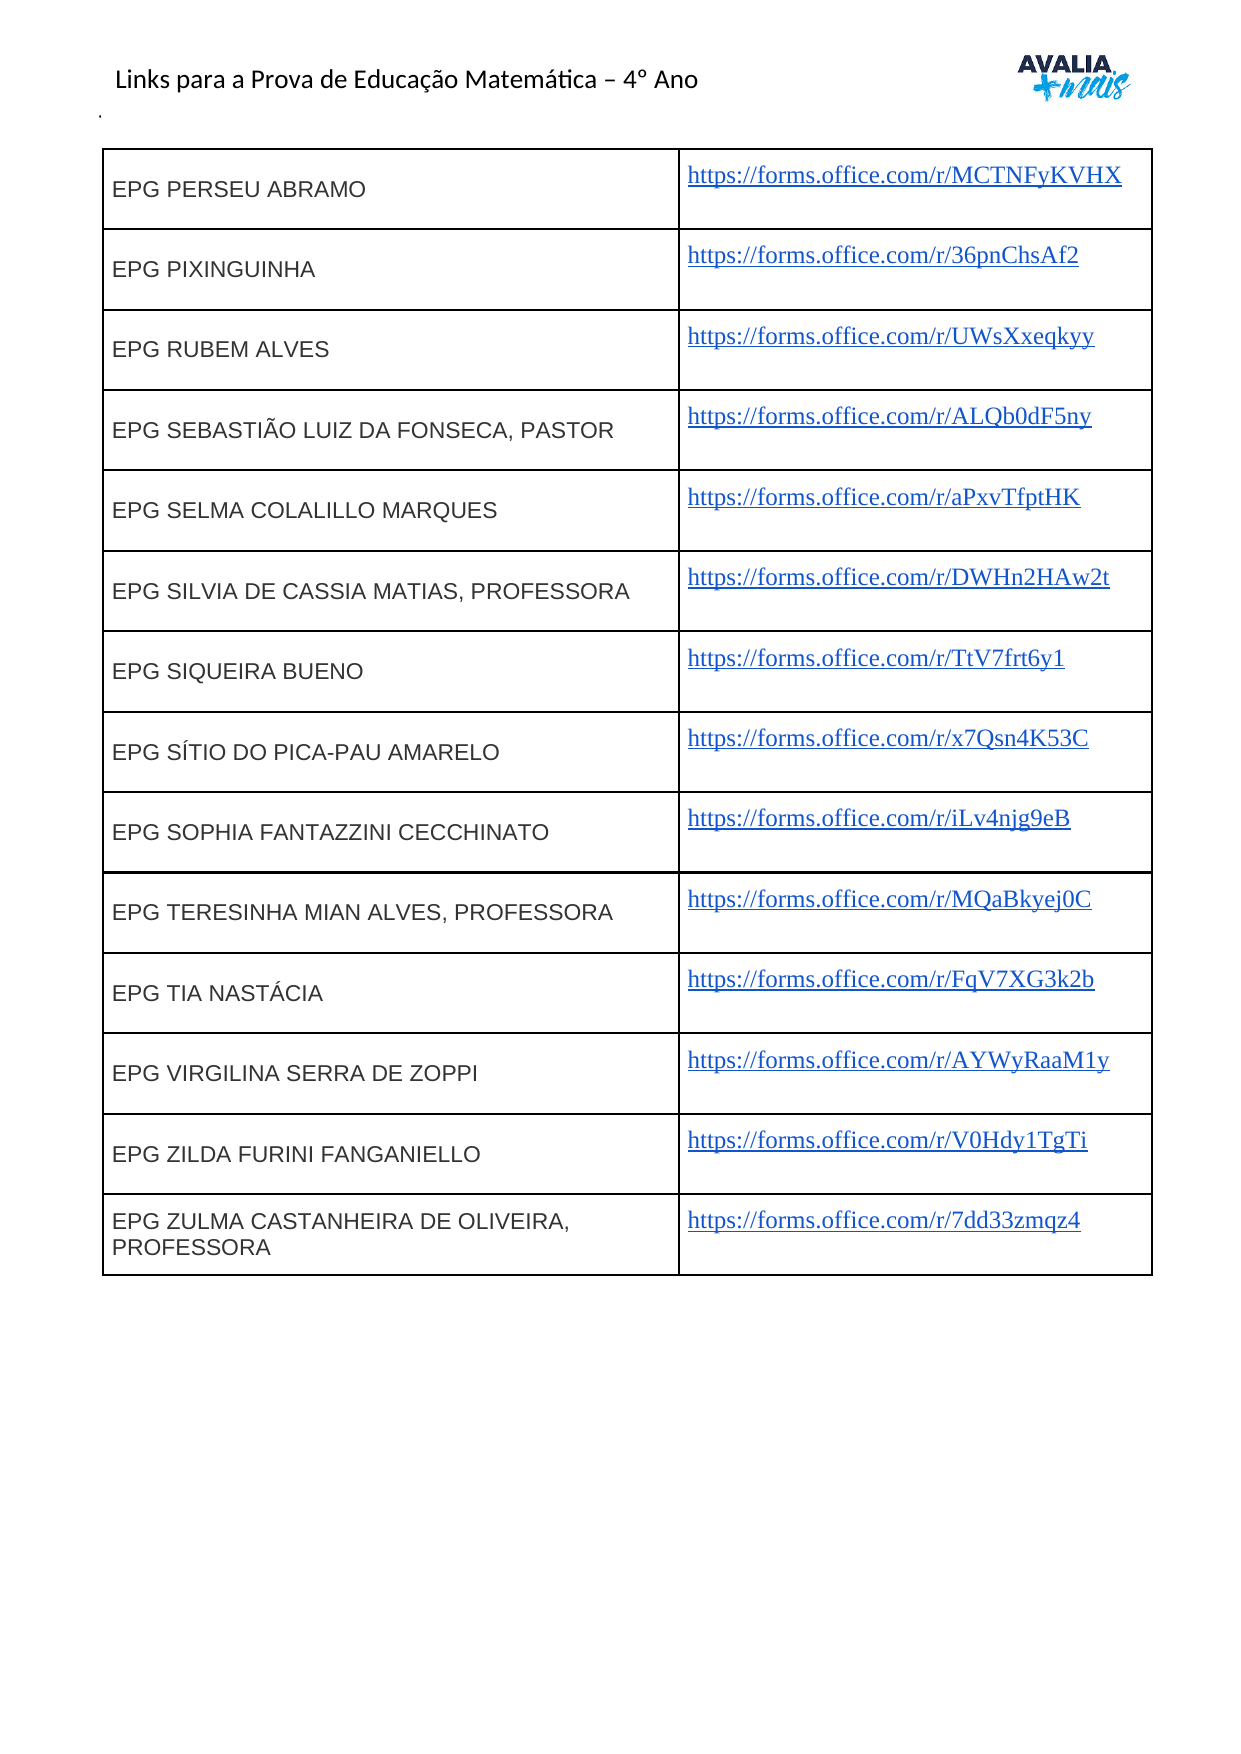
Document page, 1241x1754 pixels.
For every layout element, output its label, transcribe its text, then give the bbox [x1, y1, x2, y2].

table_cell https://forms.office.com/r/MCTNFyKVHX [680, 150, 1151, 228]
table_cell https://forms.office.com/r/iLv4njg9eB [680, 793, 1151, 871]
table_cell https://forms.office.com/r/x7Qsn4K53C [680, 713, 1151, 791]
table_cell https://forms.office.com/r/TtV7frt6y1 [680, 632, 1151, 711]
picture [1010, 40, 1138, 110]
table_cell https://forms.office.com/r/FqV7XG3k2b [680, 954, 1151, 1032]
table_cell EPG SOPHIA FANTAZZINI CECCHINATO [104, 793, 678, 871]
table_cell EPG ZILDA FURINI FANGANIELLO [104, 1115, 678, 1193]
table_cell EPG SÍTIO DO PICA-PAU AMARELO [104, 713, 678, 791]
table_cell EPG TIA NASTÁCIA [104, 954, 678, 1032]
table_cell https://forms.office.com/r/36pnChsAf2 [680, 230, 1151, 308]
table_cell EPG VIRGILINA SERRA DE ZOPPI [104, 1034, 678, 1113]
table_cell https://forms.office.com/r/ALQb0dF5ny [680, 391, 1151, 469]
table_cell EPG TERESINHA MIAN ALVES, PROFESSORA [104, 874, 678, 952]
table_cell EPG ZULMA CASTANHEIRA DE OLIVEIRA, PROFESSORA [104, 1195, 678, 1273]
table_cell EPG PERSEU ABRAMO [104, 150, 678, 228]
table_cell https://forms.office.com/r/aPxvTfptHK [680, 471, 1151, 550]
table_cell EPG SEBASTIÃO LUIZ DA FONSECA, PASTOR [104, 391, 678, 469]
table_cell EPG RUBEM ALVES [104, 311, 678, 389]
table_cell EPG SIQUEIRA BUENO [104, 632, 678, 711]
table_cell https://forms.office.com/r/DWHn2HAw2t [680, 552, 1151, 630]
table_cell EPG SILVIA DE CASSIA MATIAS, PROFESSORA [104, 552, 678, 630]
table_cell EPG PIXINGUINHA [104, 230, 678, 308]
table_cell https://forms.office.com/r/UWsXxeqkyy [680, 311, 1151, 389]
table_cell https://forms.office.com/r/MQaBkyej0C [680, 874, 1151, 952]
table_cell https://forms.office.com/r/7dd33zmqz4 [680, 1195, 1151, 1273]
table_cell https://forms.office.com/r/V0Hdy1TgTi [680, 1115, 1151, 1193]
table_cell EPG SELMA COLALILLO MARQUES [104, 471, 678, 550]
table_cell https://forms.office.com/r/AYWyRaaM1y [680, 1034, 1151, 1113]
